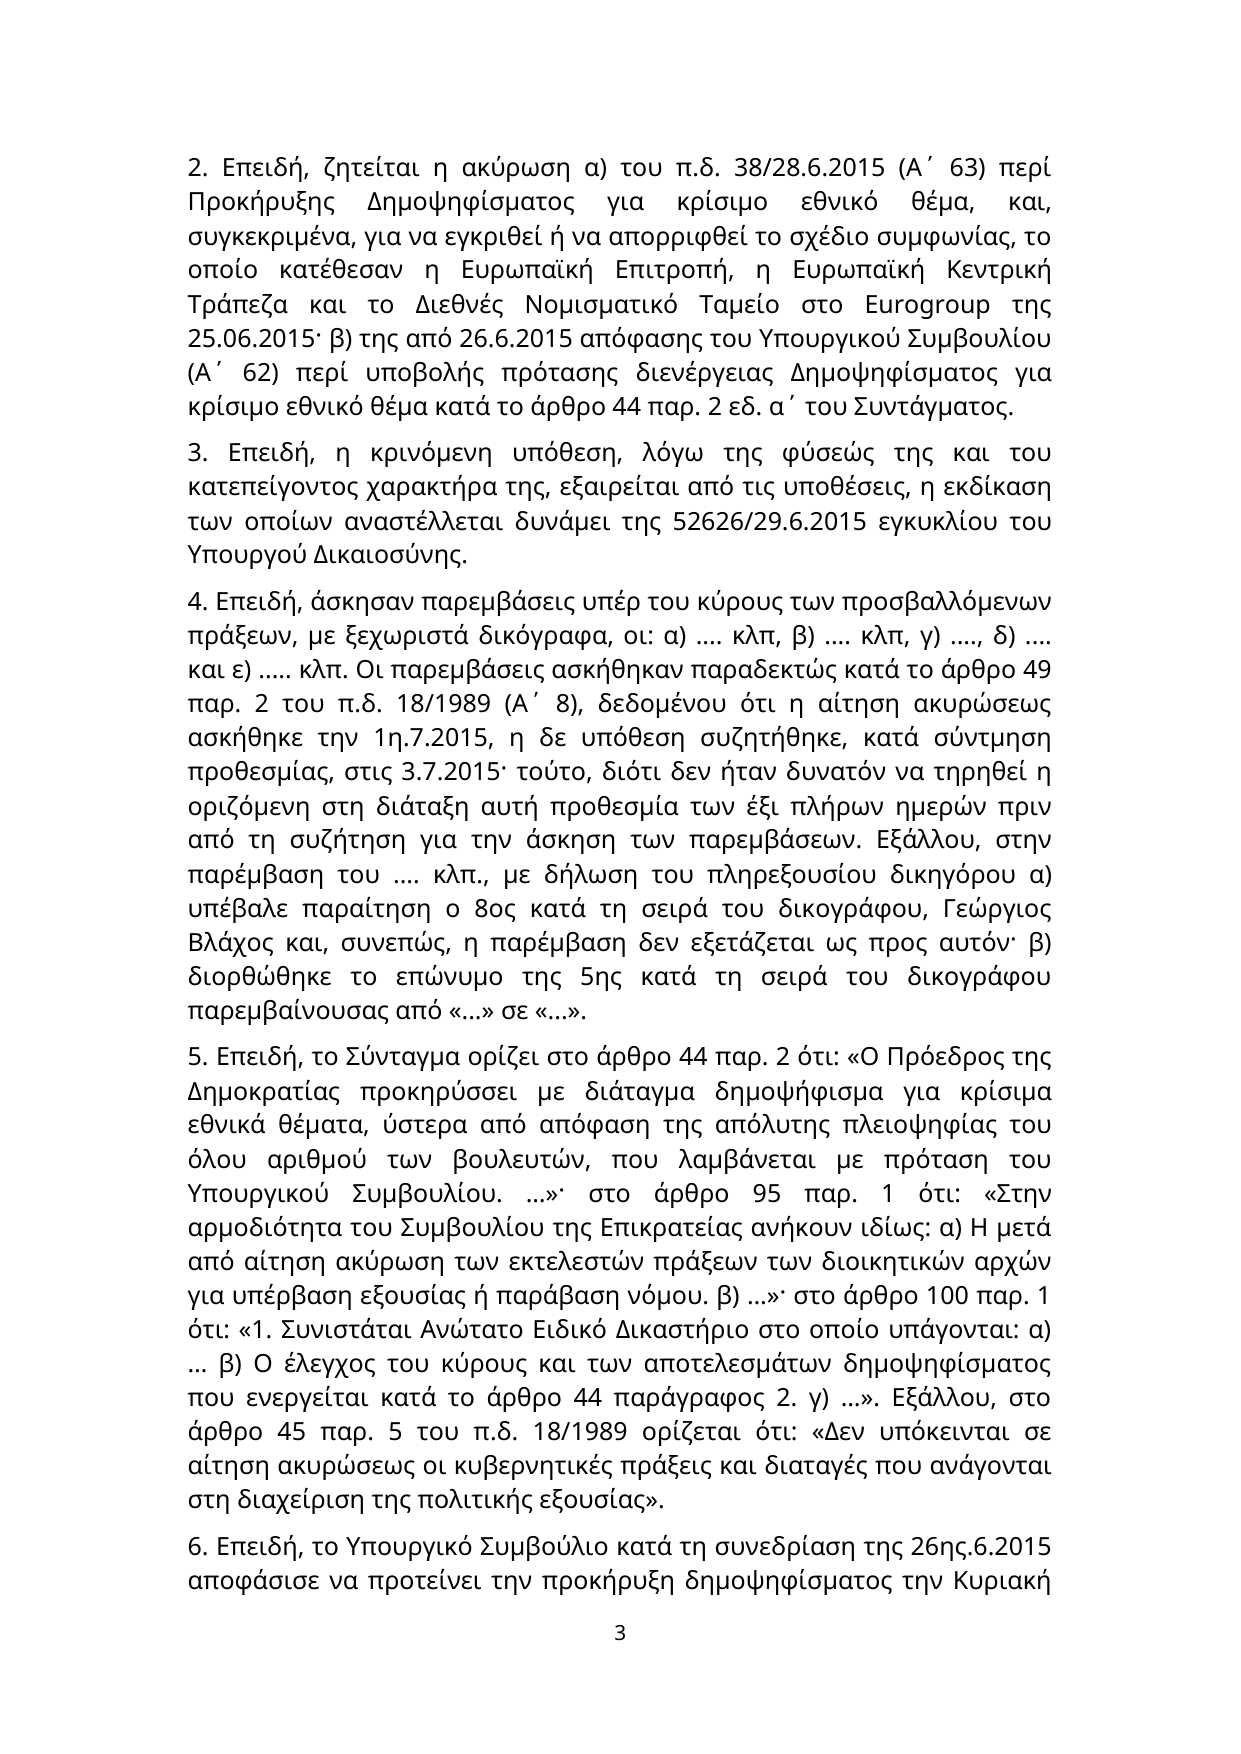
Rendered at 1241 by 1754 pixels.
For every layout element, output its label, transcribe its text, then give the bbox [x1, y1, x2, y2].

text 4. Επειδή, άσκησαν παρεμβάσεις υπέρ του κύρους των προσβαλλόμενων πράξεων, με ξεχωριστά δικόγραφα, οι: α) .... κλπ, β) .... κλπ, γ) ...., δ) .... και ε) ..... κλπ. Οι παρεμβάσεις ασκήθηκαν παραδεκτώς κατά το άρθρο 49 παρ. 2 του π.δ. 18/1989 (Α΄ 8), δεδομένου ότι η αίτηση ακυρώσεως ασκήθηκε την 1η.7.2015, η δε υπόθεση συζητήθηκε, κατά σύντμηση προθεσμίας, στις 3.7.2015· τούτο, διότι δεν ήταν δυνατόν να τηρηθεί η οριζόμενη στη διάταξη αυτή προθεσμία των έξι πλήρων ημερών πριν από τη συζήτηση για την άσκηση των παρεμβάσεων. Εξάλλου, στην παρέμβαση του .... κλπ., με δήλωση του πληρεξουσίου δικηγόρου α) υπέβαλε παραίτηση ο 8ος κατά τη σειρά του δικογράφου, Γεώργιος Βλάχος και, συνεπώς, η παρέμβαση δεν εξετάζεται ως προς αυτόν· β) διορθώθηκε το επώνυμο της 5ης κατά τη σειρά του δικογράφου παρεμβαίνουσας από «...» σε «...». [187, 584, 1053, 1027]
text 3. Επειδή, η κρινόμενη υπόθεση, λόγω της φύσεώς της και του κατεπείγοντος χαρακτήρα της, εξαιρείται από τις υποθέσεις, η εκδίκαση των οποίων αναστέλλεται δυνάμει της 52626/29.6.2015 εγκυκλίου του Υπουργού Δικαιοσύνης. [187, 435, 1053, 571]
text 2. Επειδή, ζητείται η ακύρωση α) του π.δ. 38/28.6.2015 (Α΄ 63) περί Προκήρυξης Δημοψηφίσματος για κρίσιμο εθνικό θέμα, και, συγκεκριμένα, για να εγκριθεί ή να απορριφθεί το σχέδιο συμφωνίας, το οποίο κατέθεσαν η Ευρωπαϊκή Επιτροπή, η Ευρωπαϊκή Κεντρική Τράπεζα και το Διεθνές Νομισματικό Ταμείο στο Eurogroup της 25.06.2015· β) της από 26.6.2015 απόφασης του Υπουργικού Συμβουλίου (Α΄ 62) περί υποβολής πρότασης διενέργειας Δημοψηφίσματος για κρίσιμο εθνικό θέμα κατά το άρθρο 44 παρ. 2 εδ. α΄ του Συντάγματος. [187, 150, 1053, 422]
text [187, 1528, 1053, 1597]
text 5. Επειδή, το Σύνταγμα ορίζει στο άρθρο 44 παρ. 2 ότι: «Ο Πρόεδρος της Δημοκρατίας προκηρύσσει με διάταγμα δημοψήφισμα για κρίσιμα εθνικά θέματα, ύστερα από απόφαση της απόλυτης πλειοψηφίας του όλου αριθμού των βουλευτών, που λαμβάνεται με πρόταση του Υπουργικού Συμβουλίου. …»· στο άρθρο 95 παρ. 1 ότι: «Στην αρμοδιότητα του Συμβουλίου της Επικρατείας ανήκουν ιδίως: α) Η μετά από αίτηση ακύρωση των εκτελεστών πράξεων των διοικητικών αρχών για υπέρβαση εξουσίας ή παράβαση νόμου. β) …»· στο άρθρο 100 παρ. 1 ότι: «1. Συνιστάται Ανώτατο Ειδικό Δικαστήριο στο οποίο υπάγονται: α) … β) Ο έλεγχος του κύρους και των αποτελεσμάτων δημοψηφίσματος που ενεργείται κατά το άρθρο 44 παράγραφος 2. γ) …». Εξάλλου, στο άρθρο 45 παρ. 5 του π.δ. 18/1989 ορίζεται ότι: «Δεν υπόκεινται σε αίτηση ακυρώσεως οι κυβερνητικές πράξεις και διαταγές που ανάγονται στη διαχείριση της πολιτικής εξουσίας». [187, 1039, 1053, 1516]
